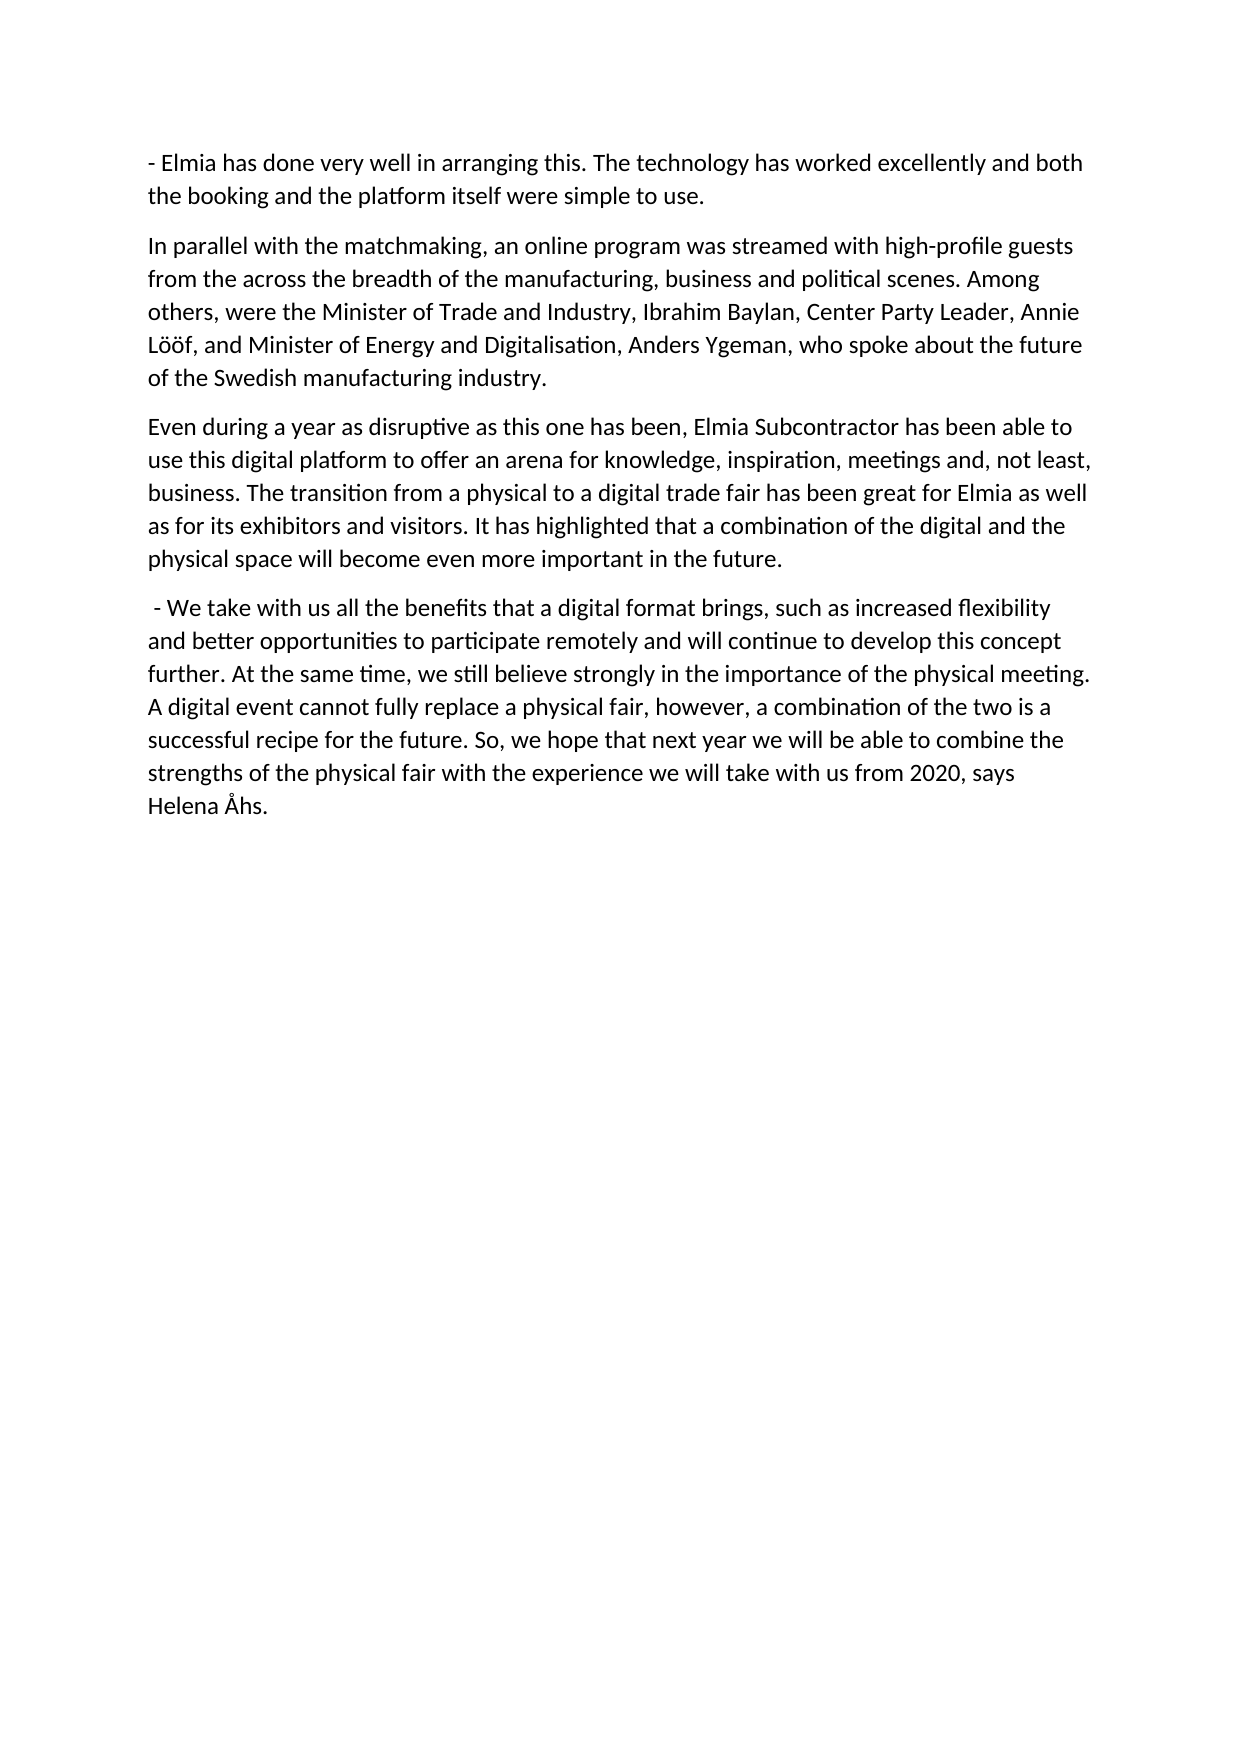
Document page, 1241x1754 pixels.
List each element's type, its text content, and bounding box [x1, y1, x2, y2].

text - Elmia has done very well in arranging this. The technology has worked excellently and both the booking and the platform itself were simple to use. [148, 148, 1093, 211]
text In parallel with the matchmaking, an online program was streamed with high-profile guests from the across the breadth of the manufacturing, business and political scenes. Among others, were the Minister of Trade and Industry, Ibrahim Baylan, Center Party Leader, Annie Lööf, and Minister of Energy and Digitalisation, Anders Ygeman, who spoke about the future of the Swedish manufacturing industry. [148, 230, 1093, 392]
text Even during a year as disruptive as this one has been, Elmia Subcontractor has been able to use this digital platform to offer an arena for knowledge, inspiration, meetings and, not least, business. The transition from a physical to a digital trade fair has been great for Elmia as well as for its exhibitors and visitors. It has highlighted that a combination of the digital and the physical space will become even more important in the future. [148, 411, 1093, 573]
text - We take with us all the benefits that a digital format brings, such as increased flexibility and better opportunities to participate remotely and will continue to develop this concept further. At the same time, we still believe strongly in the importance of the physical meeting. A digital event cannot fully replace a physical fair, however, a combination of the two is a successful recipe for the future. So, we hope that next year we will be able to combine the strengths of the physical fair with the experience we will take with us from 2020, says Helena Åhs. [148, 593, 1093, 821]
